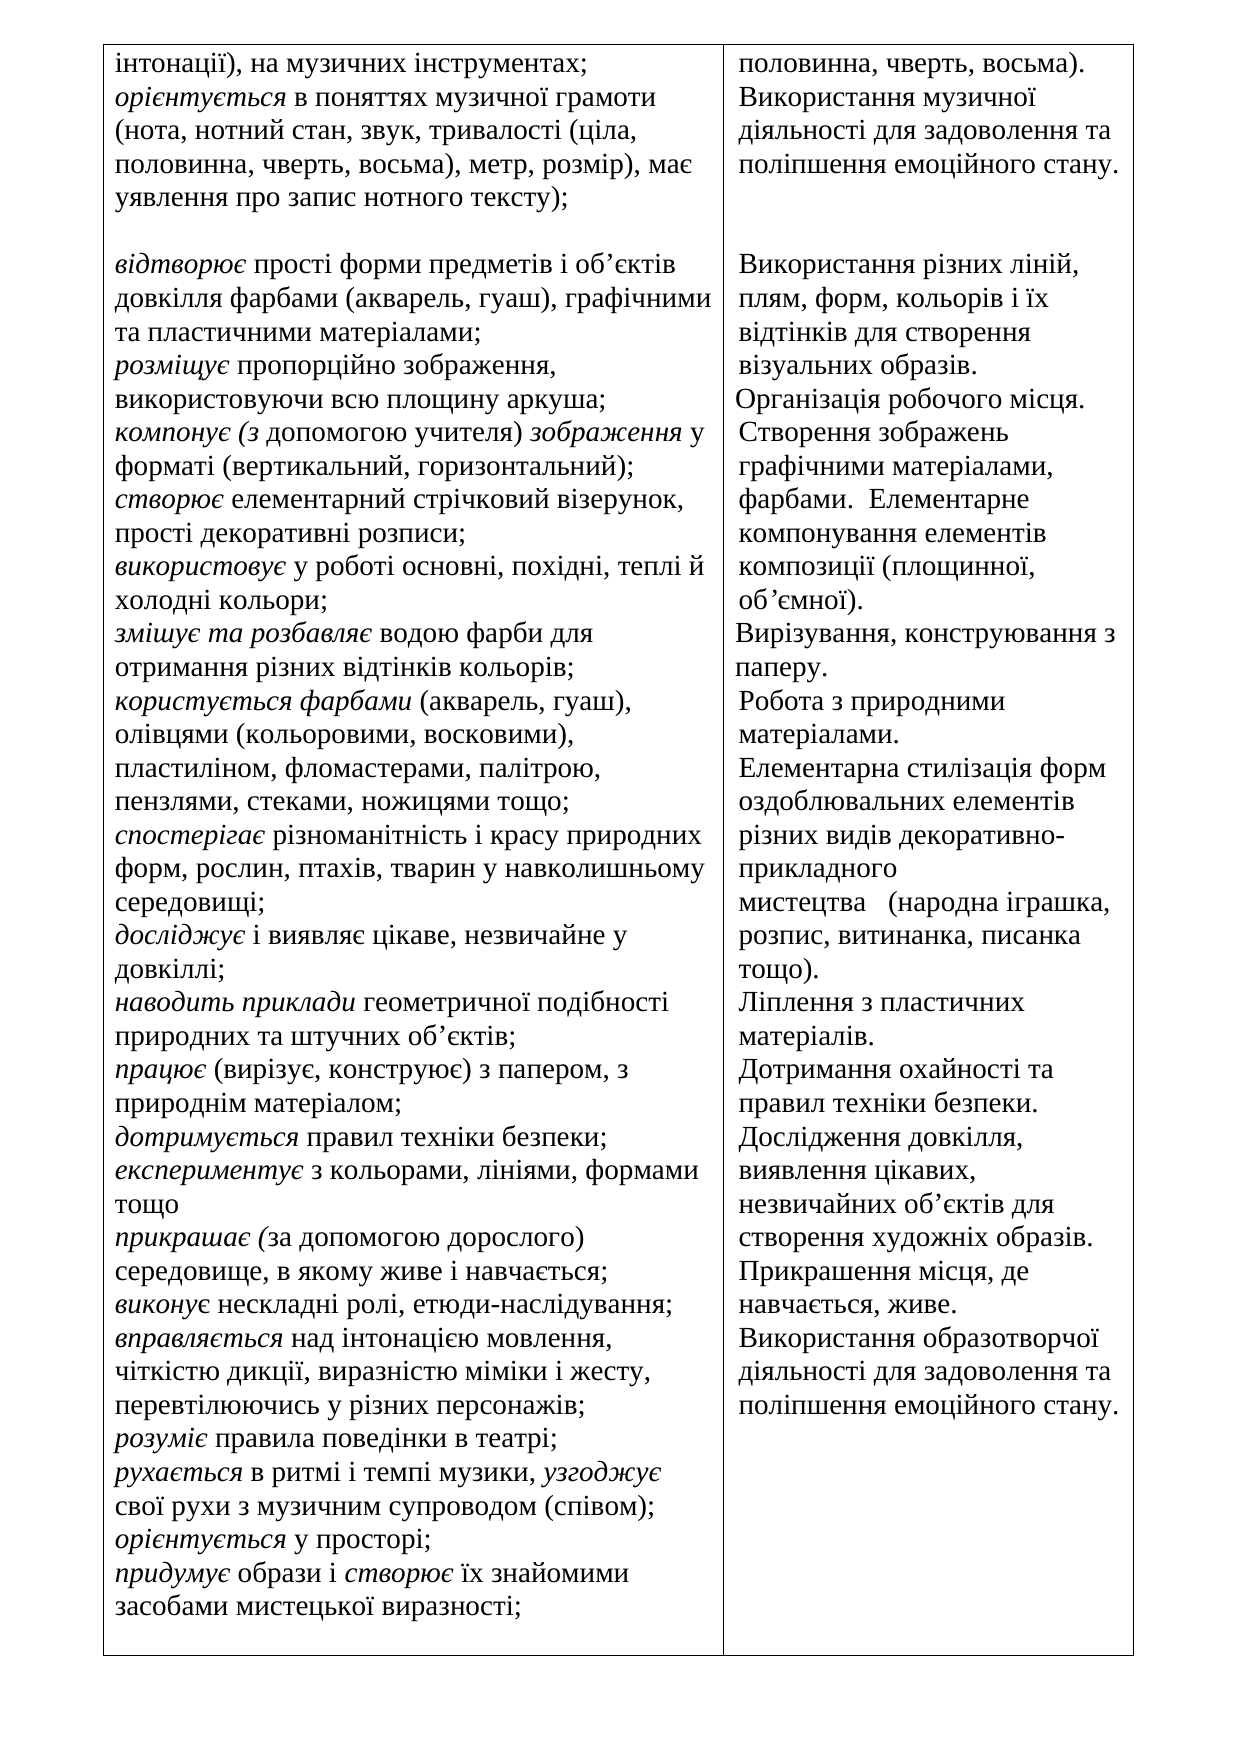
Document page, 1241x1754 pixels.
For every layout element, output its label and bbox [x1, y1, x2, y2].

table_cell [104, 45, 723, 1655]
table_cell [724, 45, 1133, 1655]
